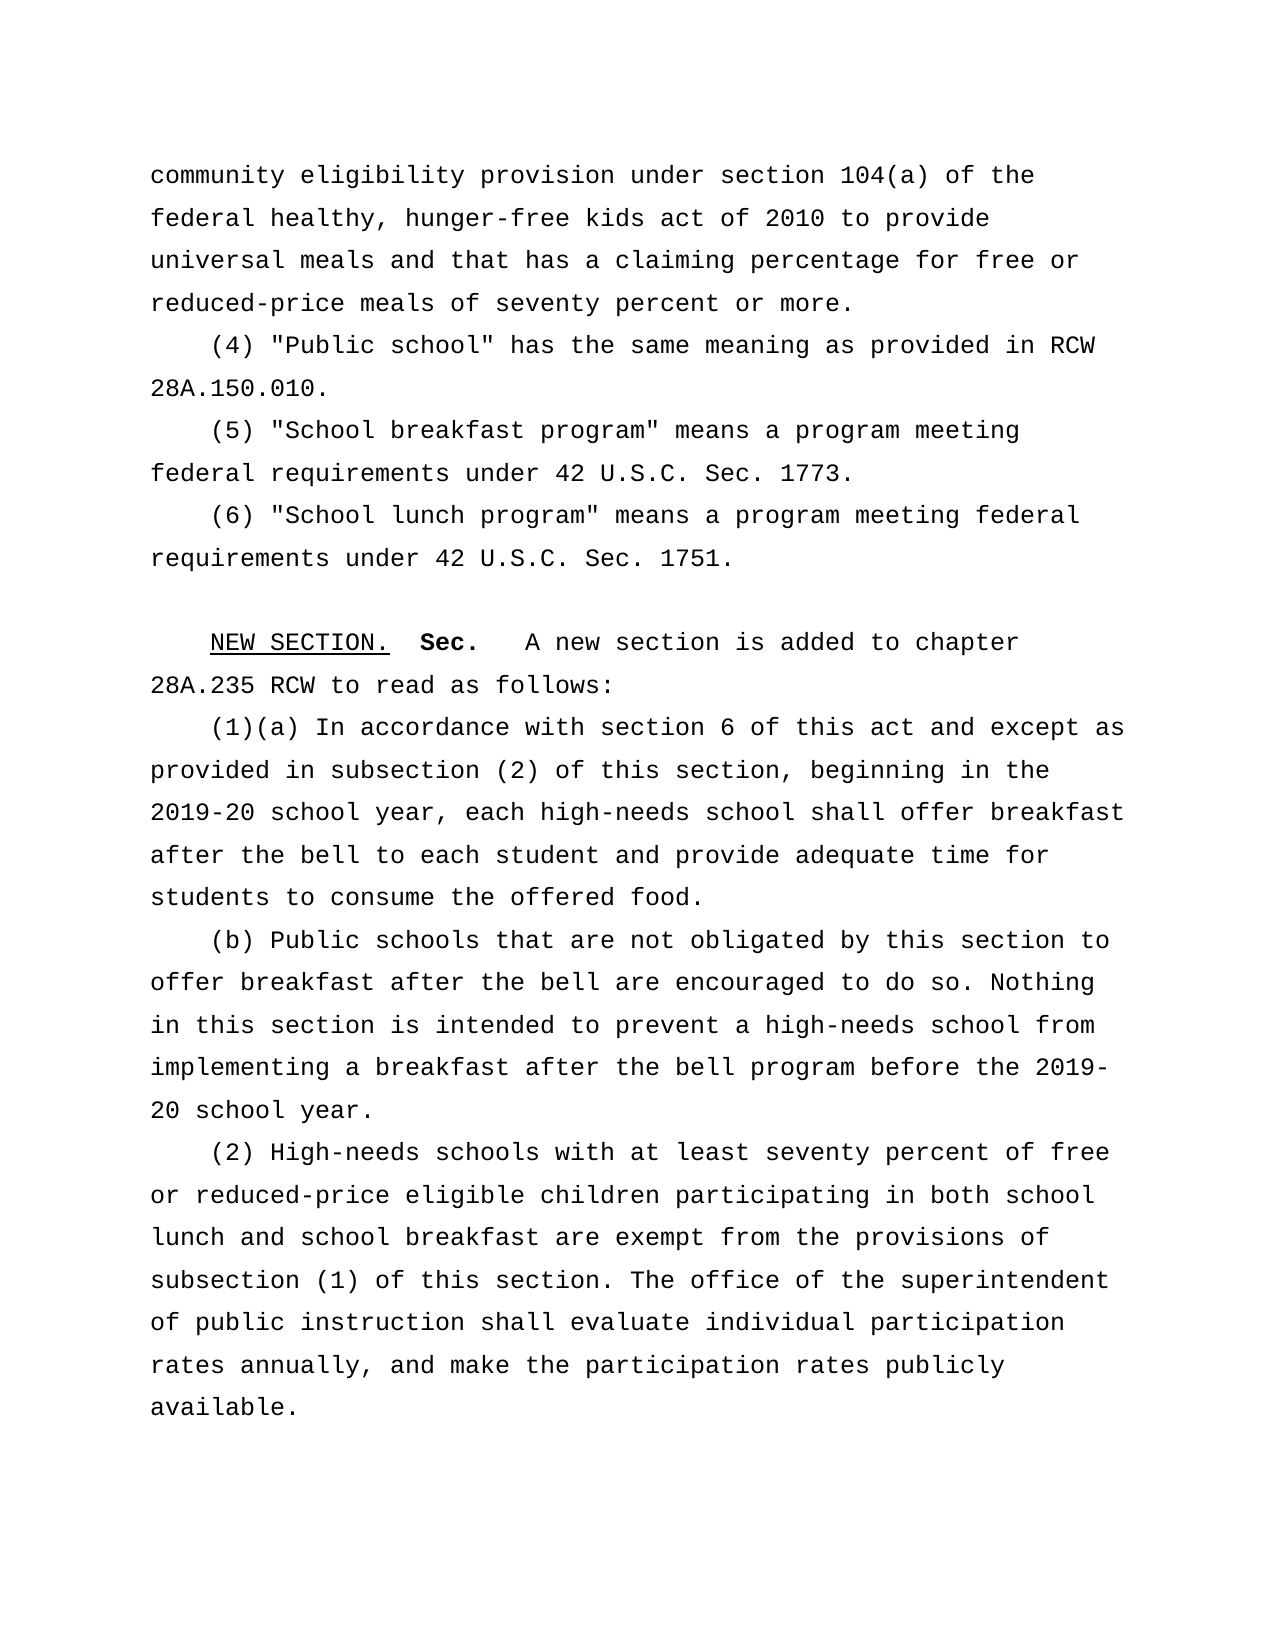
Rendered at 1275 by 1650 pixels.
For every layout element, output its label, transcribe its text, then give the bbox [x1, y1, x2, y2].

text (b) Public schools that are not obligated by this section to offer breakfast after the bell are encouraged to do so. Nothing in this section is intended to prevent a high-needs school from implementing a breakfast after the bell program before the 2019-20 school year. [150, 914, 1125, 1127]
text (2) High-needs schools with at least seventy percent of free or reduced-price eligible children participating in both school lunch and school breakfast are exempt from the provisions of subsection (1) of this section. The office of the superintendent of public instruction shall evaluate individual participation rates annually, and make the participation rates publicly available. [150, 1127, 1125, 1424]
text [150, 150, 1125, 320]
text (4) "Public school" has the same meaning as provided in RCW 28A.150.010. [150, 320, 1125, 405]
text (6) "School lunch program" means a program meeting federal requirements under 42 U.S.C. Sec. 1751. [150, 490, 1125, 575]
text (1)(a) In accordance with section 6 of this act and except as provided in subsection (2) of this section, beginning in the 2019-20 school year, each high-needs school shall offer breakfast after the bell to each student and provide adequate time for students to consume the offered food. [150, 702, 1125, 914]
text (5) "School breakfast program" means a program meeting federal requirements under 42 U.S.C. Sec. 1773. [150, 405, 1125, 490]
text NEW SECTION. Sec. A new section is added to chapter 28A.235 RCW to read as follows: [150, 617, 1125, 702]
